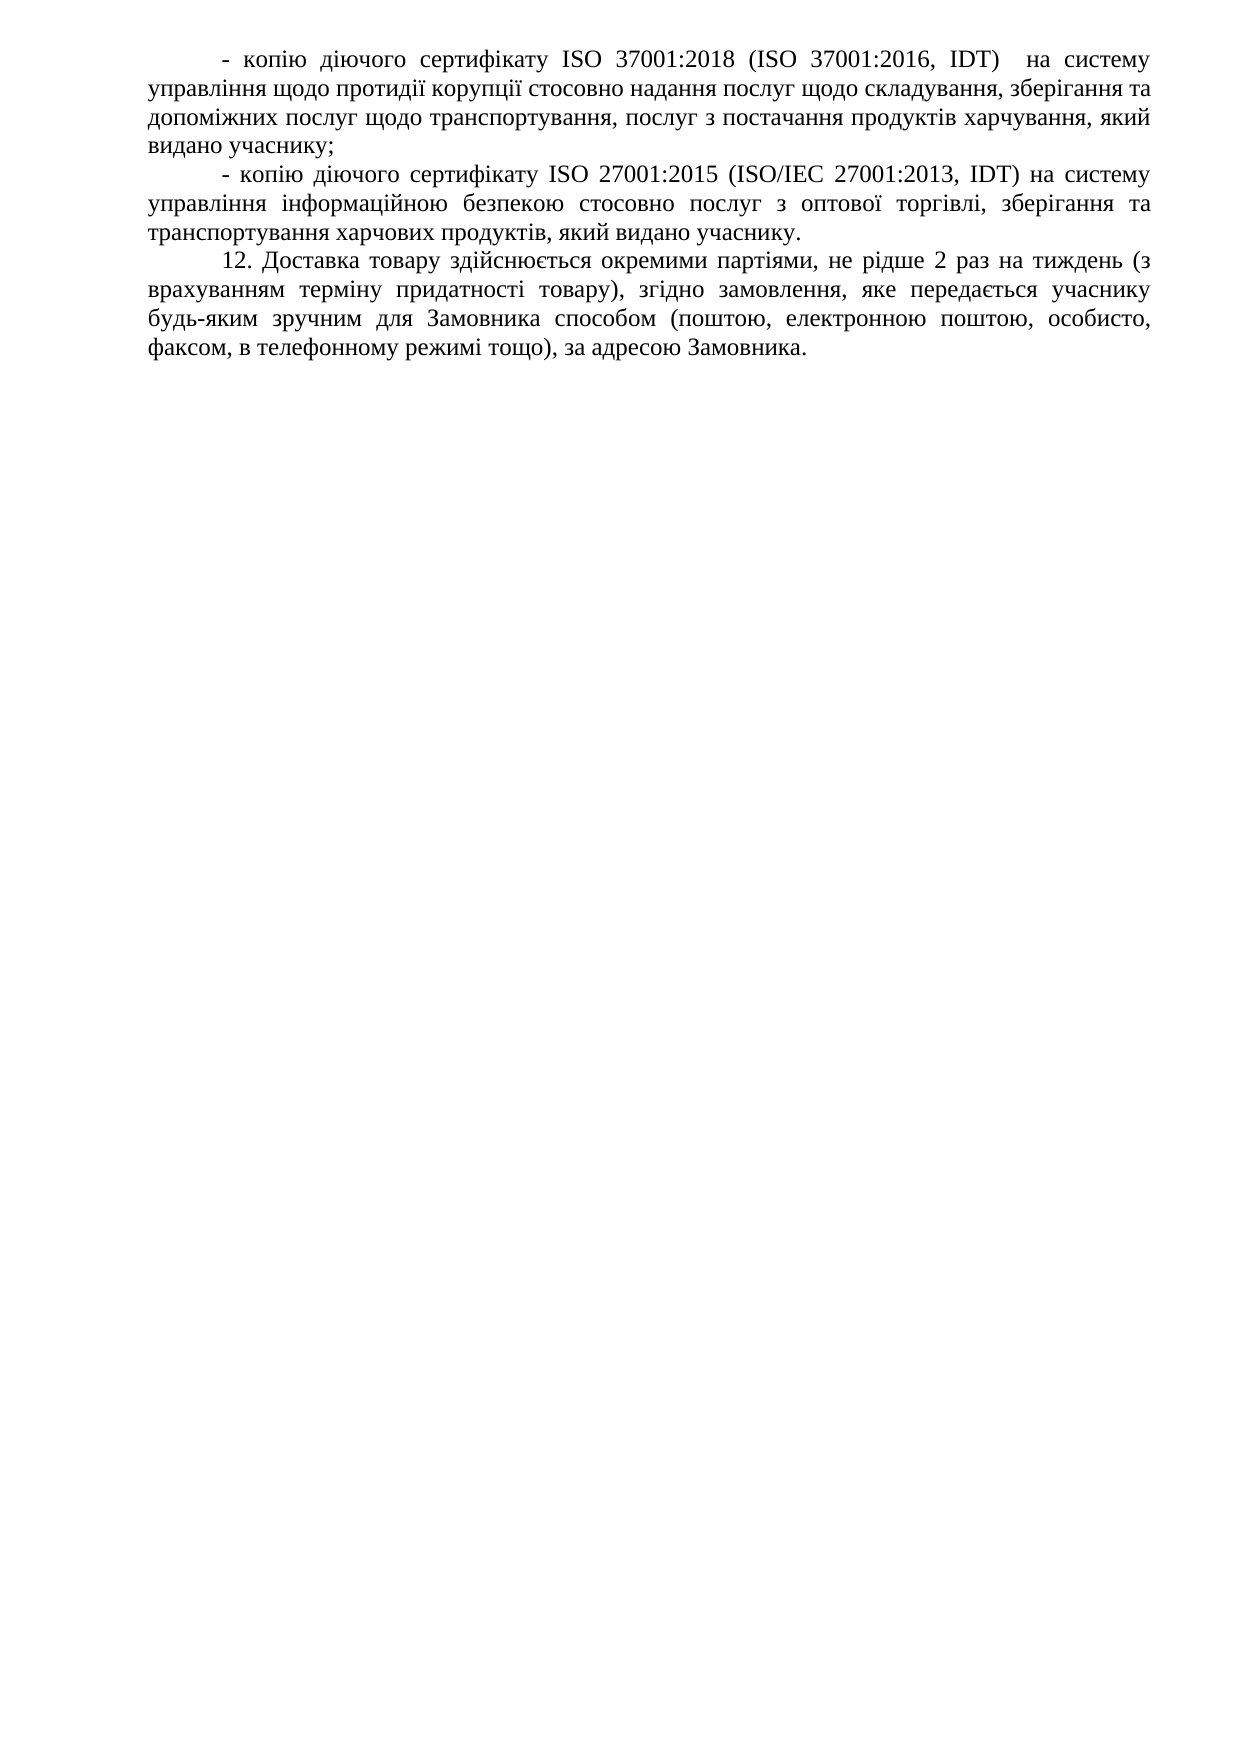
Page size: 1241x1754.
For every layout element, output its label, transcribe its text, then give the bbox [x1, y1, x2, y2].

text - копію діючого сертифікату ISO 37001:2018 (ISO 37001:2016, IDT) на систему управління щодо протидії корупції стосовно надання послуг щодо складування, зберігання та допоміжних послуг щодо транспортування, послуг з постачання продуктів харчування, який видано учаснику; [148, 44, 1152, 159]
text - копію діючого сертифікату ISO 27001:2015 (ISO/ІЕС 27001:2013, IDT) на систему управління інформаційною безпекою стосовно послуг з оптової торгівлі, зберігання та транспортування харчових продуктів, який видано учаснику. [148, 159, 1152, 246]
text 12. Доставка товару здійснюється окремими партіями, не рідше 2 раз на тиждень (з врахуванням терміну придатності товару), згідно замовлення, яке передається учаснику будь-яким зручним для Замовника способом (поштою, електронною поштою, особисто, факсом, в телефонному режимі тощо), за адресою Замовника. [148, 246, 1152, 361]
